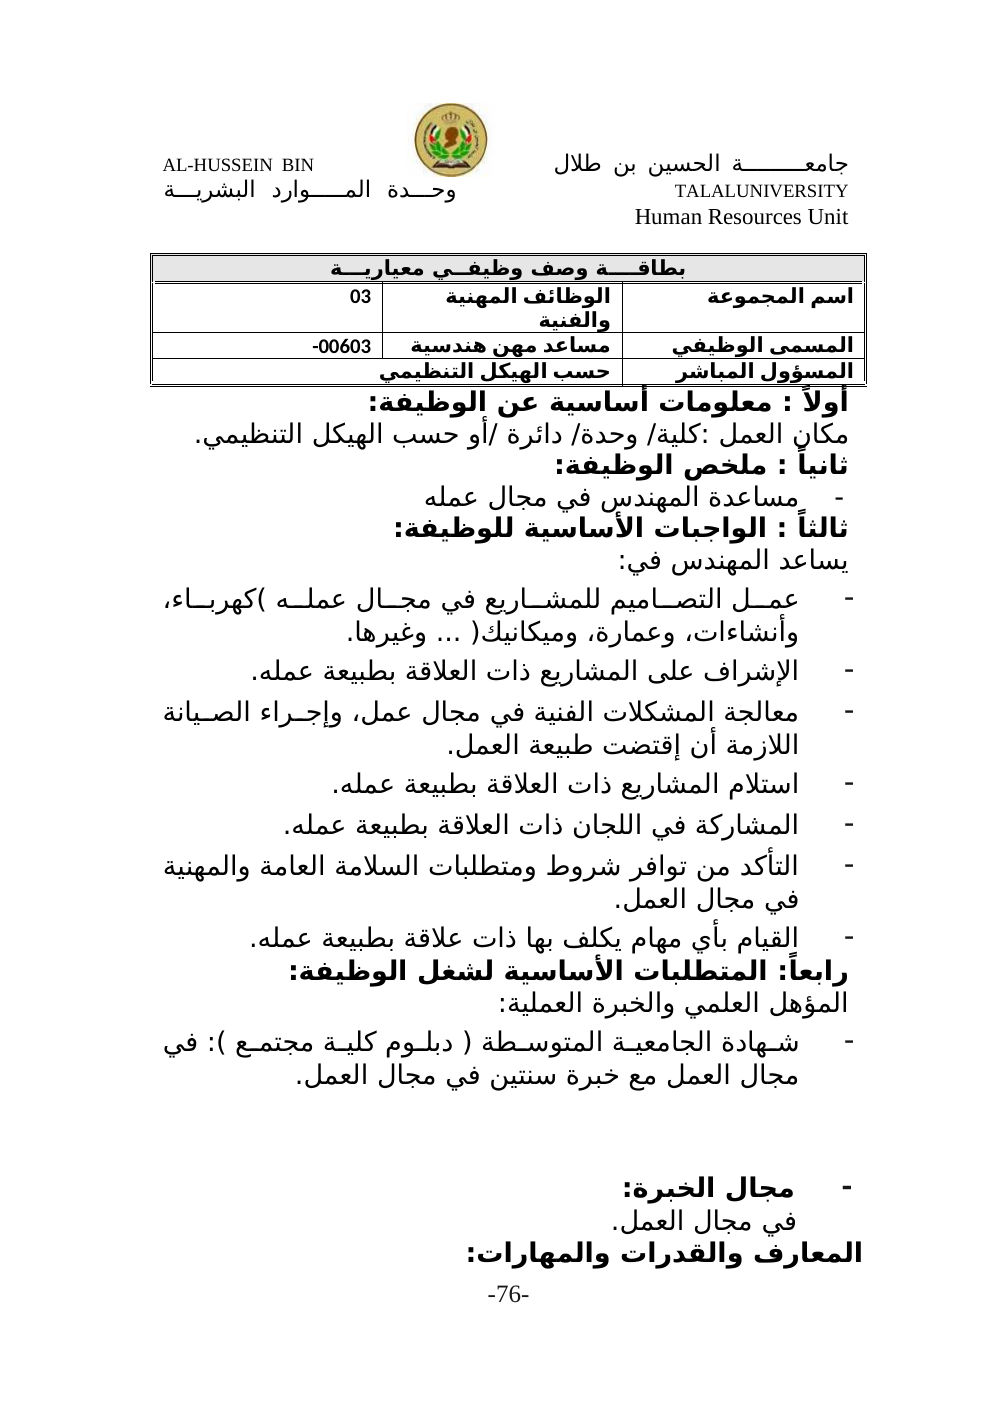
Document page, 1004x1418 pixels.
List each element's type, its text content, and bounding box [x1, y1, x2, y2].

table_cell اسم المجموعة [623, 281, 864, 332]
picture [407, 103, 495, 177]
text - مساعدة المهندس في مجال عمله [162, 481, 844, 513]
list المشاركة في اللجان ذات العلاقة بطبيعة عمله. [162, 802, 844, 843]
table_cell المسؤول المباشر [623, 359, 865, 383]
text ثالثاً : الواجبات الأساسية للوظيفة: [162, 513, 849, 544]
list عمل التصاميم للمشاريع في مجال عمله )كهرباء، وأنشاءات، وعمارة، وميكانيك( ... وغيرها. [162, 576, 844, 648]
text ثانياً : ملخص الوظيفة: [162, 450, 849, 481]
text جامعـــــــــة الحسين بن طلال AL-HUSSEIN BIN TALALUNIVERSITY وحـــدة المـــــوارد البشريـــة Human Resources Unit [162, 150, 849, 229]
list شهادة الجامعية المتوسطة ( دبلوم كلية مجتمع ): في مجال العمل مع خبرة سنتين في مجال العمل. [162, 1019, 844, 1091]
text مكان العمل :كلية/ وحدة/ دائرة /أو حسب الهيكل التنظيمي. [162, 418, 850, 450]
text المؤهل العلمي والخبرة العملية: [162, 987, 849, 1019]
table_cell مساعد مهن هندسية [383, 333, 622, 358]
table_cell الوظائف المهنية والفنية [383, 284, 622, 332]
table_cell حسب الهيكل التنظيمي [151, 358, 622, 383]
text المعارف والقدرات والمهارات: [162, 1237, 863, 1269]
list استلام المشاريع ذات العلاقة بطبيعة عمله. [162, 761, 844, 802]
list معالجة المشكلات الفنية في مجال عمل، وإجراء الصيانة اللازمة أن إقتضت طبيعة العمل. [162, 689, 844, 761]
text رابعاً: المتطلبات الأساسية لشغل الوظيفة: [162, 956, 849, 987]
table_header بطاقــــة وصف وظيفــي معياريـــة [153, 256, 864, 281]
list القيام بأي مهام يكلف بها ذات علاقة بطبيعة عمله. [162, 915, 844, 956]
list التأكد من توافر شروط ومتطلبات السلامة العامة والمهنية في مجال العمل. [162, 843, 844, 915]
text أولاً : معلومات أساسية عن الوظيفة: [162, 387, 849, 418]
text في مجال العمل. [162, 1206, 849, 1237]
table_cell المسمى الوظيفي [623, 333, 864, 358]
table_cell 00603- [153, 333, 382, 358]
list الإشراف على المشاريع ذات العلاقة بطبيعة عمله. [162, 648, 844, 689]
table_cell 03 [153, 281, 382, 332]
list مجال الخبرة: [162, 1165, 842, 1206]
text يساعد المهندس في: [162, 544, 849, 576]
